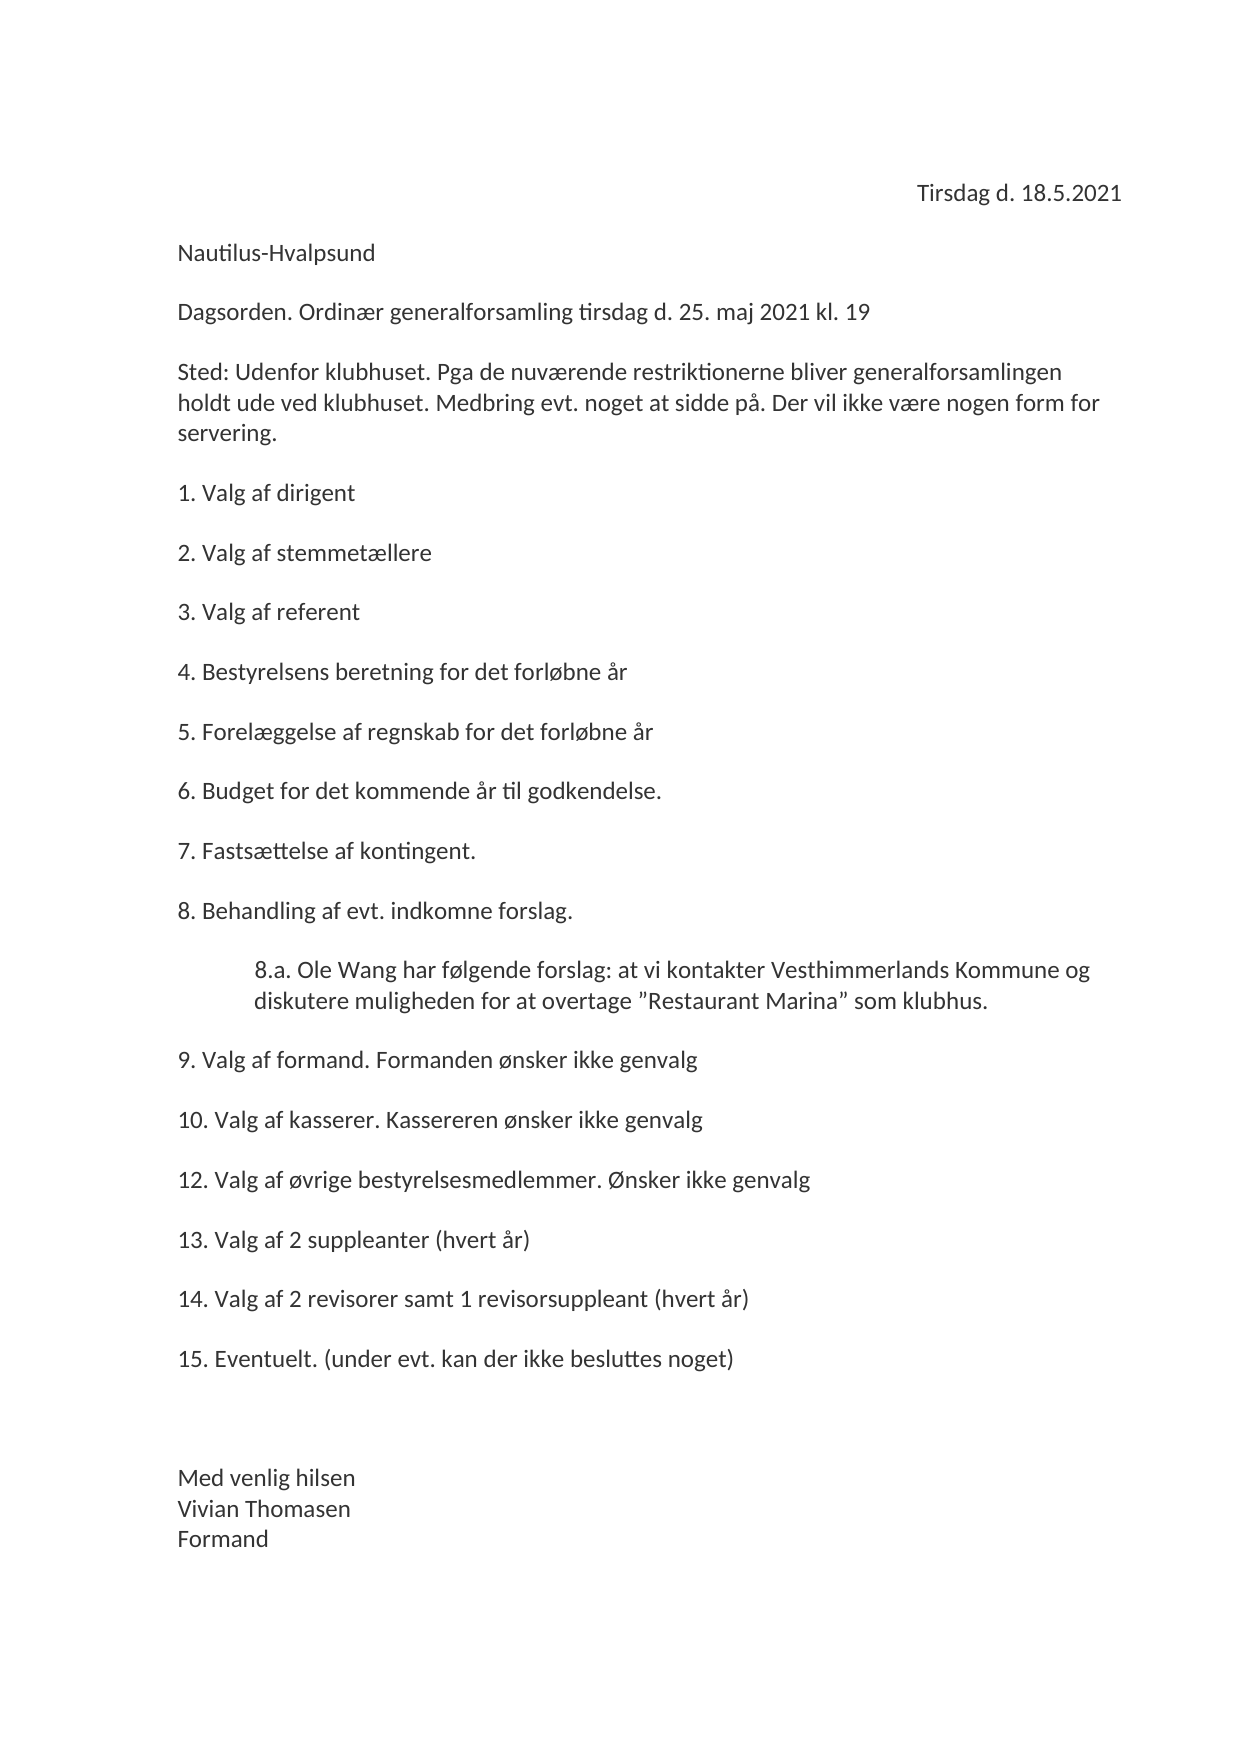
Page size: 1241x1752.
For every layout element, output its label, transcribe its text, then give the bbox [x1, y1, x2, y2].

text 8.a. Ole Wang har følgende forslag: at vi kontakter Vesthimmerlands Kommune og diskutere muligheden for at overtage ”Restaurant Marina” som klubhus. [254, 954, 1122, 1016]
text 10. Valg af kasserer. Kassereren ønsker ikke genvalg [177, 1104, 1122, 1135]
text 5. Forelæggelse af regnskab for det forløbne år [177, 716, 1122, 746]
text Vivian Thomasen [177, 1493, 1122, 1523]
text Formand [177, 1523, 1122, 1554]
text Dagsorden. Ordinær generalforsamling tirsdag d. 25. maj 2021 kl. 19 [177, 297, 1122, 327]
text Med venlig hilsen [177, 1462, 1122, 1493]
text 4. Bestyrelsens beretning for det forløbne år [177, 656, 1122, 687]
text 7. Fastsættelse af kontingent. [177, 835, 1122, 866]
text 12. Valg af øvrige bestyrelsesmedlemmer. Ønsker ikke genvalg [177, 1164, 1122, 1194]
text 9. Valg af formand. Formanden ønsker ikke genvalg [177, 1045, 1122, 1075]
text 1. Valg af dirigent [177, 477, 1122, 507]
text 3. Valg af referent [177, 596, 1122, 627]
text 6. Budget for det kommende år til godkendelse. [177, 775, 1122, 806]
text 13. Valg af 2 suppleanter (hvert år) [177, 1224, 1122, 1254]
text 8. Behandling af evt. indkomne forslag. [177, 895, 1122, 925]
text 2. Valg af stemmetællere [177, 537, 1122, 567]
text 15. Eventuelt. (under evt. kan der ikke besluttes noget) [177, 1343, 1122, 1374]
text 14. Valg af 2 revisorer samt 1 revisorsuppleant (hvert år) [177, 1283, 1122, 1314]
text Tirsdag d. 18.5.2021 [177, 177, 1122, 208]
text Nautilus-Hvalpsund [177, 237, 1122, 267]
text Sted: Udenfor klubhuset. Pga de nuværende restriktionerne bliver generalforsamlingen holdt ude ved klubhuset. Medbring evt. noget at sidde på. Der vil ikke være nogen form for servering. [177, 356, 1122, 448]
